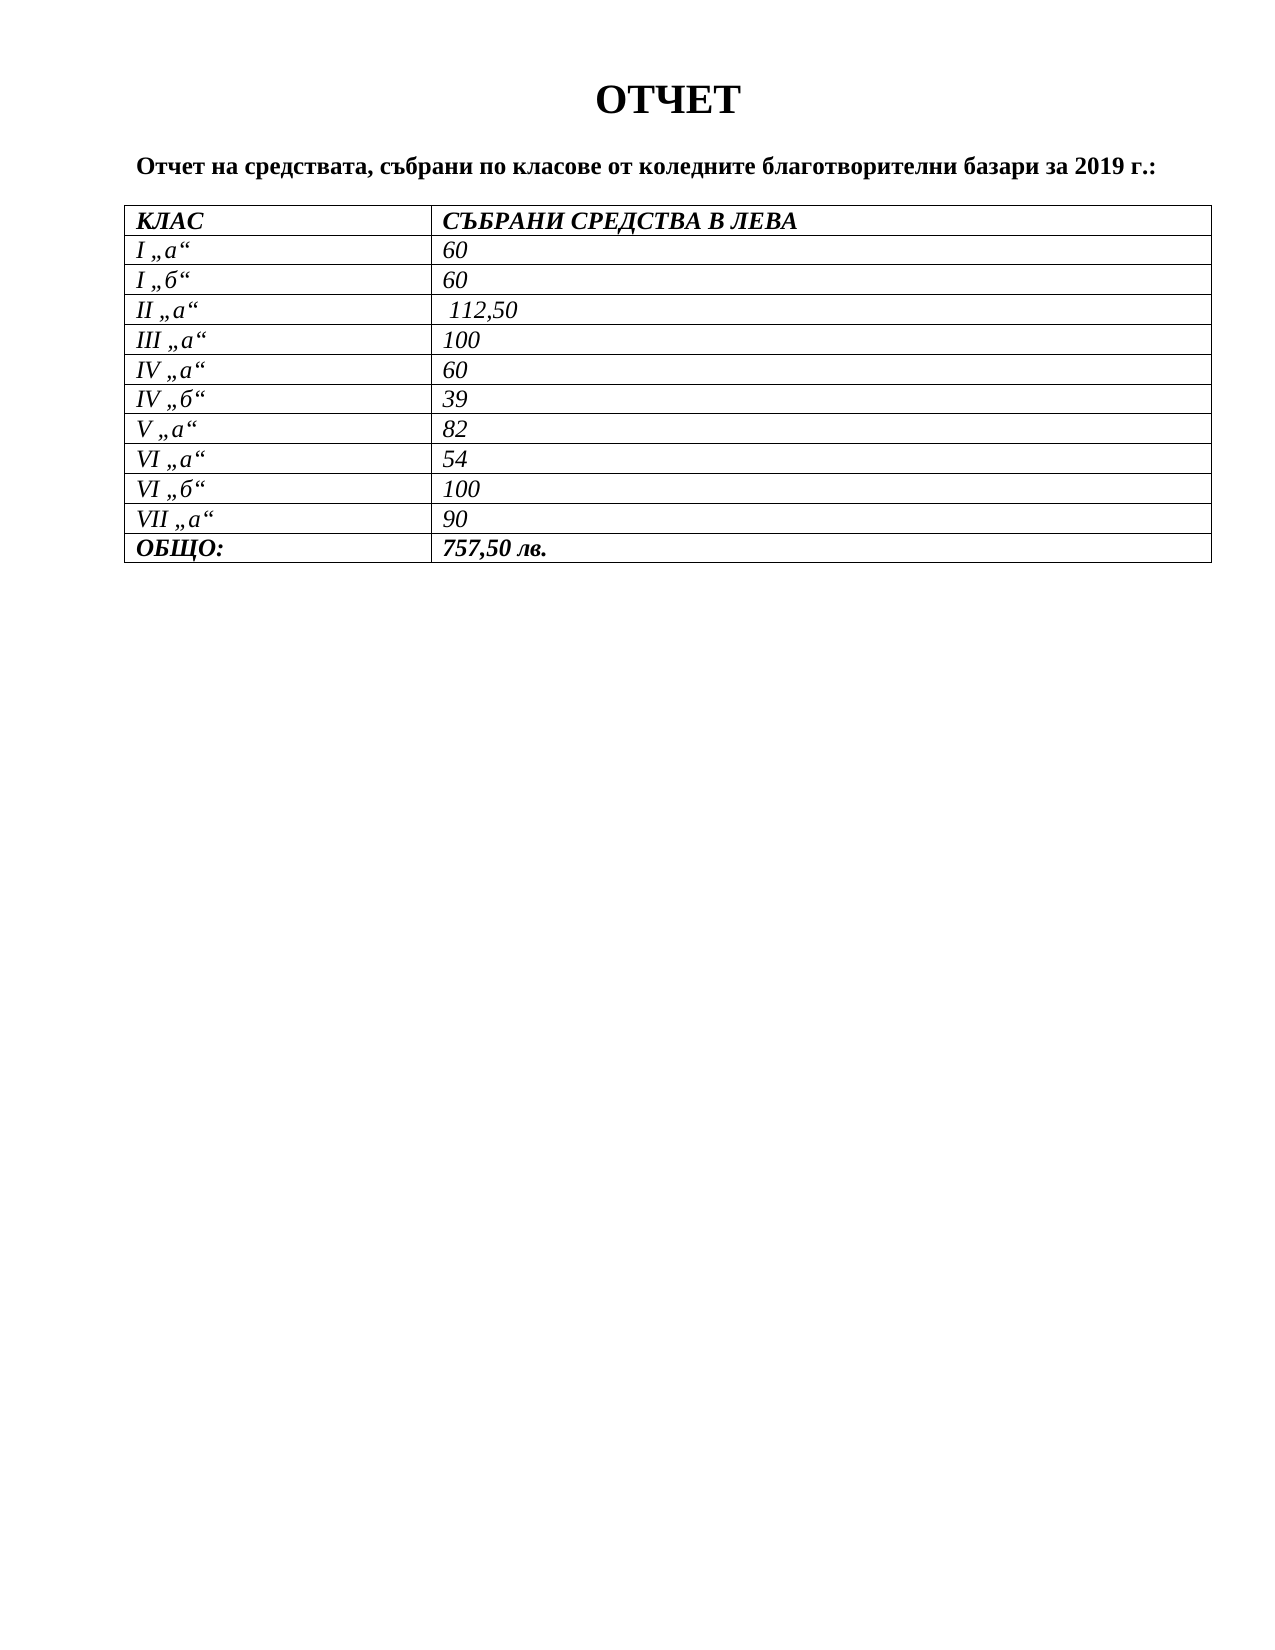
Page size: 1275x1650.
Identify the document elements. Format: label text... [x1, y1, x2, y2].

table_cell 100 [432, 325, 1211, 354]
table_cell VI „а“ [125, 444, 431, 473]
table_cell 112,50 [432, 295, 1211, 324]
table_cell IV „а“ [125, 355, 431, 383]
table_cell 60 [432, 265, 1211, 294]
table_cell 39 [432, 385, 1211, 413]
table_cell 60 [432, 236, 1211, 264]
table_cell VI „б“ [125, 474, 431, 503]
table_cell II „а“ [125, 295, 431, 324]
text ОТЧЕТ [136, 75, 1200, 123]
table_header СЪБРАНИ СРЕДСТВА В ЛЕВА [432, 206, 1211, 234]
table_cell 757,50 лв. [432, 534, 1211, 562]
table_cell VII „а“ [125, 504, 431, 532]
table_cell V „а“ [125, 414, 431, 443]
table_cell IV „б“ [125, 385, 431, 413]
table_cell I „б“ [125, 265, 431, 294]
table_header КЛАС [125, 206, 431, 234]
table_cell 100 [432, 474, 1211, 503]
table_cell ОБЩО: [125, 534, 431, 562]
table_cell I „а“ [125, 236, 431, 264]
table_cell 54 [432, 444, 1211, 473]
table_cell III „а“ [125, 325, 431, 354]
table_cell 82 [432, 414, 1211, 443]
table_cell 60 [432, 355, 1211, 383]
table_cell 90 [432, 504, 1211, 532]
text Отчет на средствата, събрани по класове от коледните благотворителни базари за 2019 г.: [136, 151, 1200, 180]
